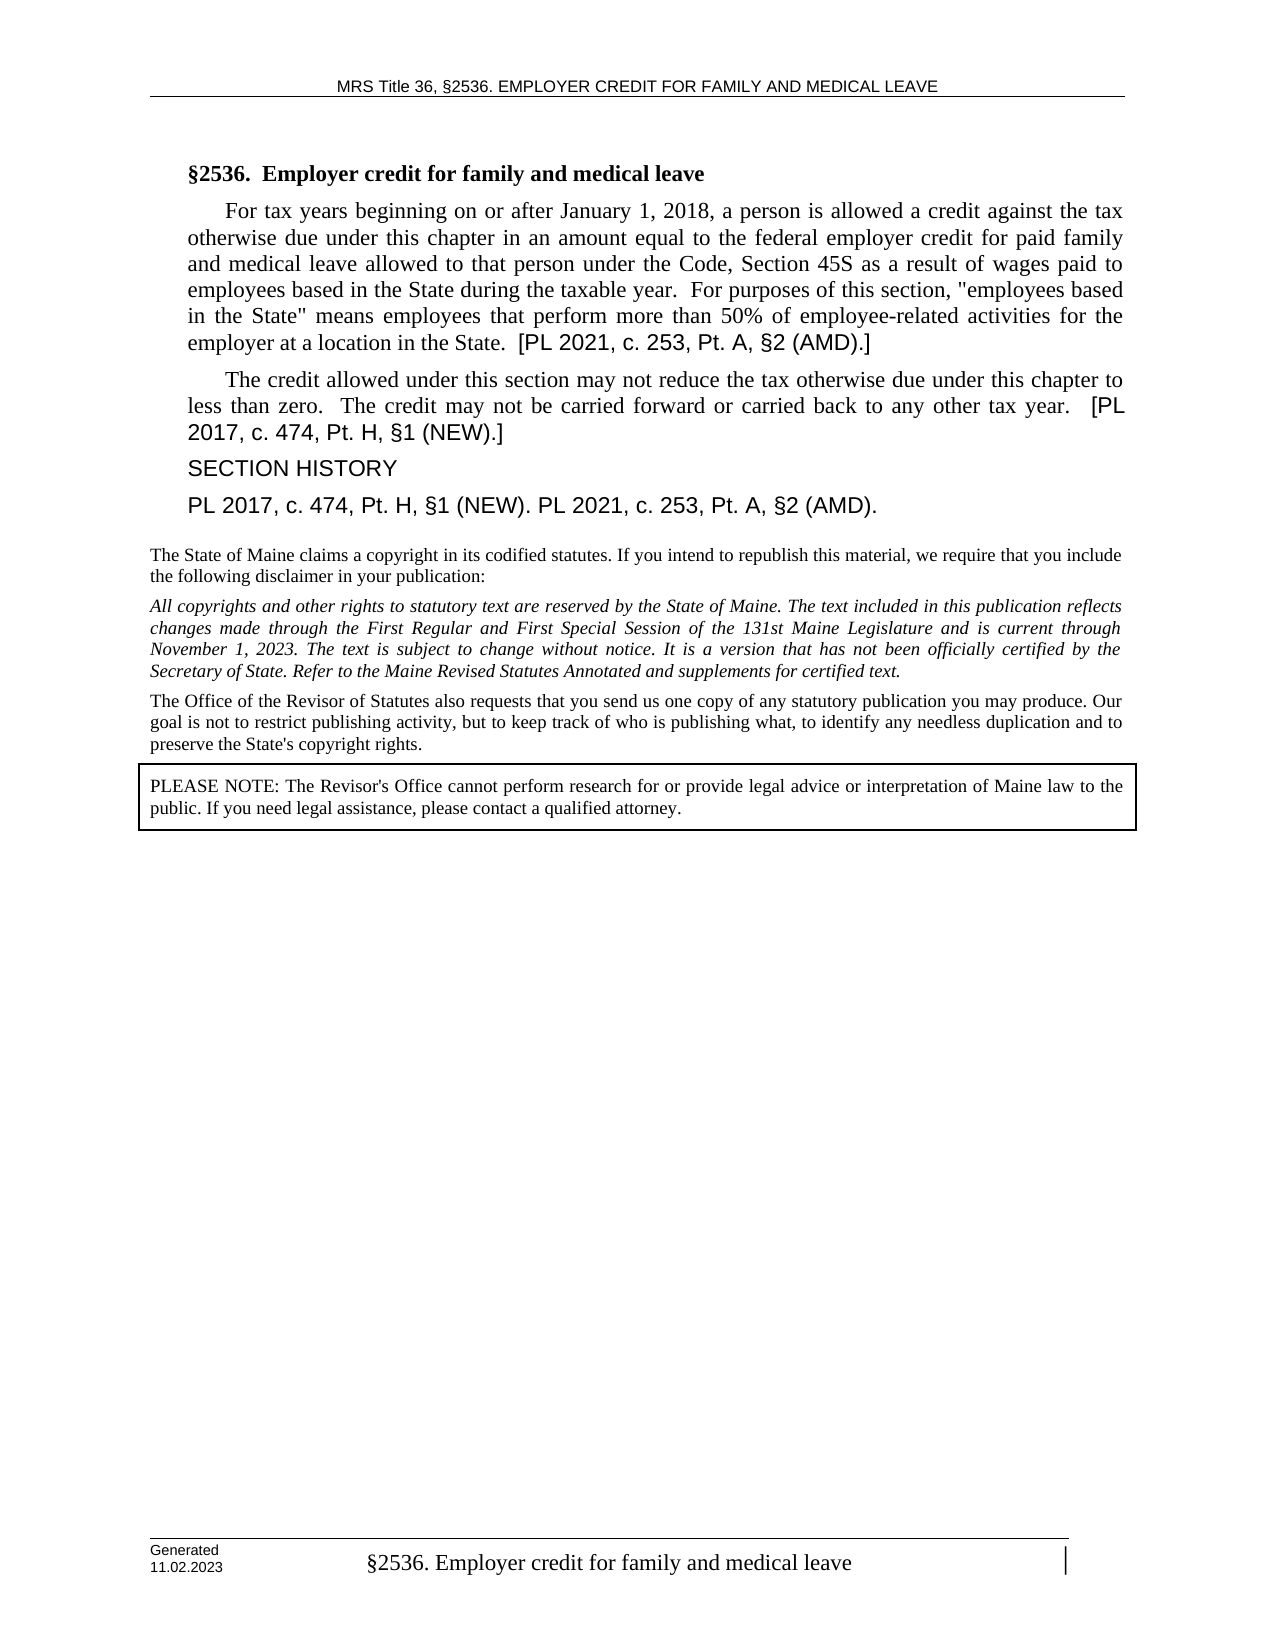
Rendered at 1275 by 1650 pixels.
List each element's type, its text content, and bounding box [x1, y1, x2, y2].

text All copyrights and other rights to statutory text are reserved by the State of Maine. The text included in this publication reflects changes made through the First Regular and First Special Session of the 131st Maine Legislature and is current through November 1, 2023 . The text is subject to change without notice. It is a version that has not been officially certified by the Secretary of State. Refer to the Maine Revised Statutes Annotated and supplements for certified text. [150, 595, 1125, 681]
text PL 2017, c. 474, Pt. H, §1 (NEW). PL 2021, c. 253, Pt. A, §2 (AMD). [187, 492, 1125, 518]
text §2536. Employer credit for family and medical leave [187, 160, 1125, 187]
text The State of Maine claims a copyright in its codified statutes. If you intend to republish this material, we require that you include the following disclaimer in your publication: [150, 543, 1125, 587]
text SECTION HISTORY [187, 455, 1125, 482]
text The credit allowed under this section may not reduce the tax otherwise due under this chapter to less than zero. The credit may not be carried forward or carried back to any other tax year. [PL 2017, c. 474, Pt. H, §1 (NEW).] [187, 366, 1125, 445]
text The Office of the Revisor of Statutes also requests that you send us one copy of any statutory publication you may produce. Our goal is not to restrict publishing activity, but to keep track of who is publishing what, to identify any needless duplication and to preserve the State's copyright rights. [150, 689, 1125, 754]
text For tax years beginning on or after January 1, 2018, a person is allowed a credit against the tax otherwise due under this chapter in an amount equal to the federal employer credit for paid family and medical leave allowed to that person under the Code, Section 45S as a result of wages paid to employees based in the State during the taxable year. For purposes of this section, "employees based in the State" means employees that perform more than 50% of employee-related activities for the employer at a location in the State. [PL 2021, c. 253, Pt. A, §2 (AMD).] [187, 197, 1125, 355]
text PLEASE NOTE: The Revisor's Office cannot perform research for or provide legal advice or interpretation of Maine law to the public. If you need legal assistance, please contact a qualified attorney. [140, 765, 1135, 829]
